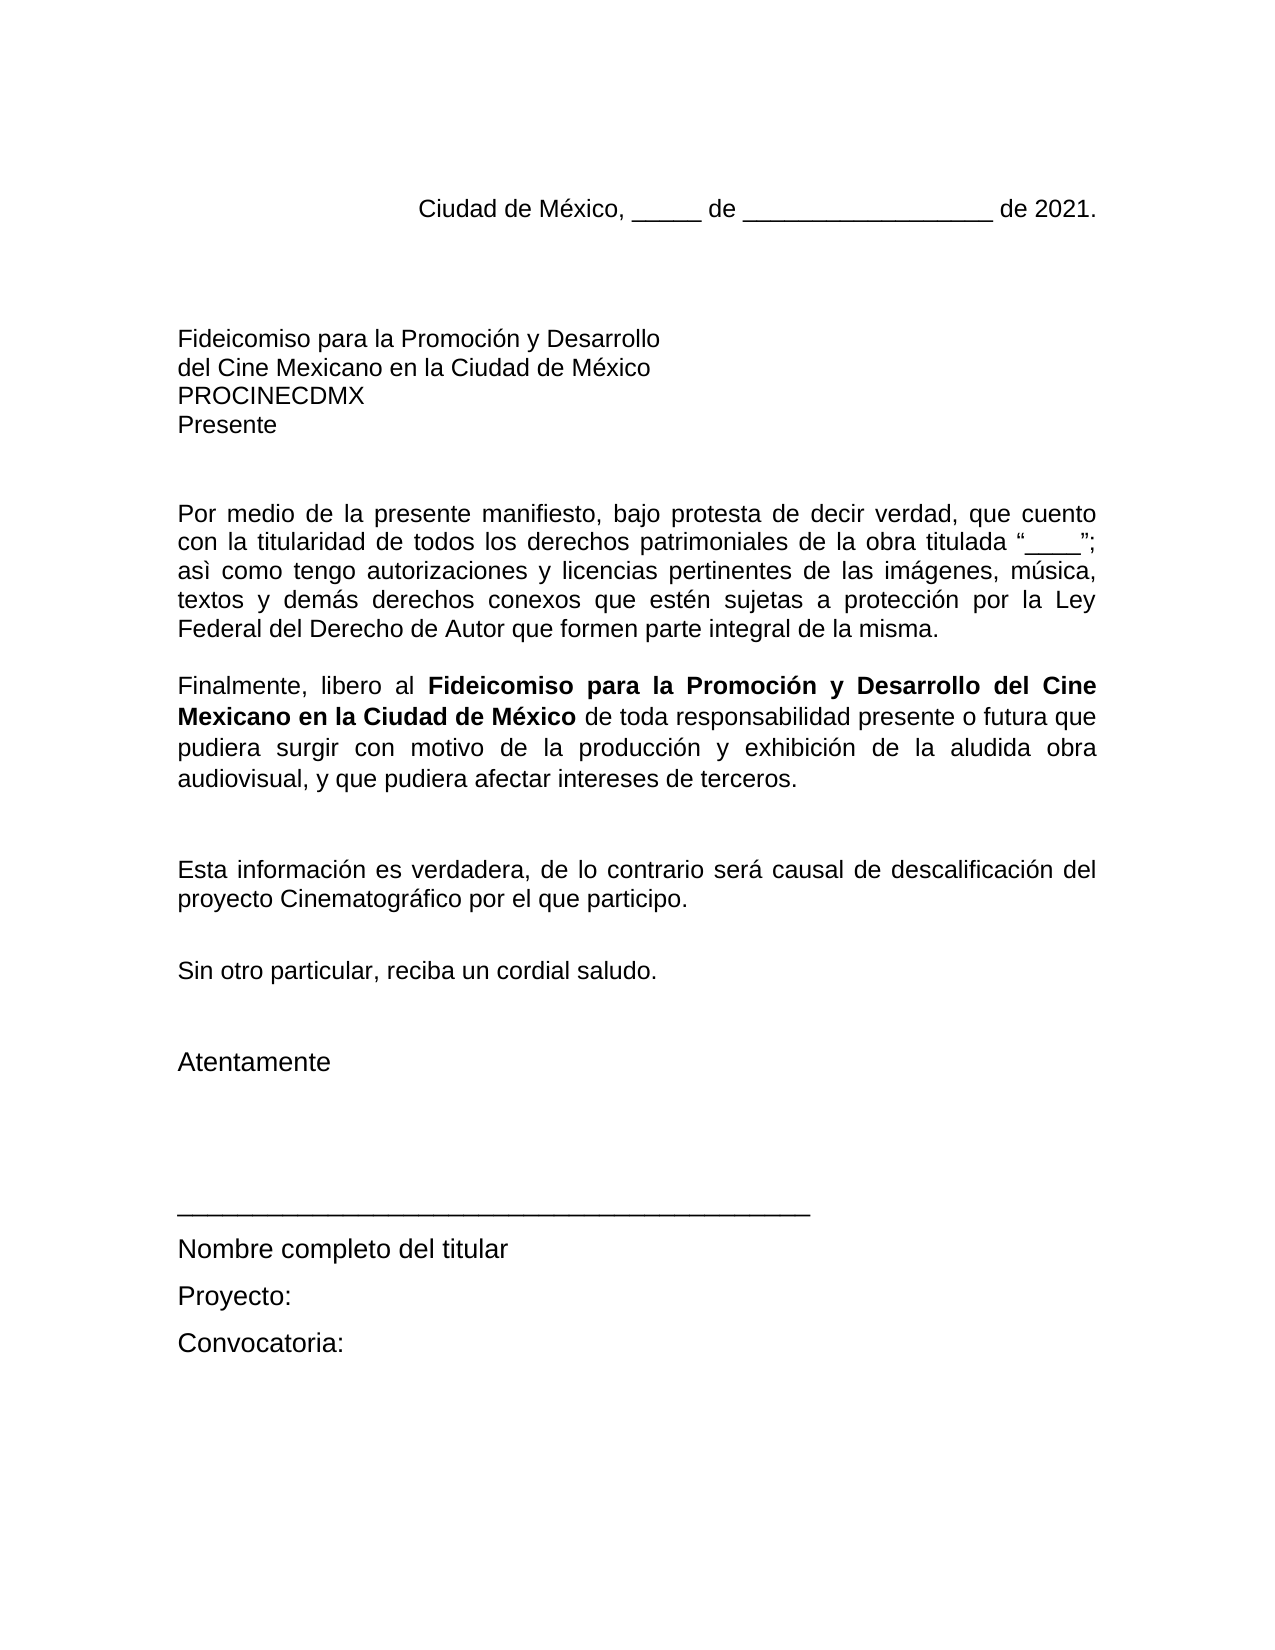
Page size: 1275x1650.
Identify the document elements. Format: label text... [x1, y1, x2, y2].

text Finalmente, libero al Fideicomiso para la Promoción y Desarrollo del Cine Mexicano en la Ciudad de México de toda responsabilidad presente o futura que pudiera surgir con motivo de la producción y exhibición de la aludida obra audiovisual, y que pudiera afectar intereses de terceros. [177, 671, 1098, 793]
text Esta información es verdadera, de lo contrario será causal de descalificación del proyecto Cinematográfico por el que participo. [177, 855, 1098, 913]
text del Cine Mexicano en la Ciudad de México [177, 353, 1098, 381]
text Sin otro particular, reciba un cordial saludo. [177, 956, 1098, 984]
text Fideicomiso para la Promoción y Desarrollo [177, 324, 1098, 353]
text Atentamente [177, 1046, 1098, 1077]
text Proyecto: [177, 1280, 1098, 1311]
text PROCINECDMX [177, 381, 1098, 410]
text Por medio de la presente manifiesto, bajo protesta de decir verdad, que cuento con la titularidad de todos los derechos patrimoniales de la obra titulada “____”; asì como tengo autorizaciones y licencias pertinentes de las imágenes, música, textos y demás derechos conexos que estén sujetas a protección por la Ley Federal del Derecho de Autor que formen parte integral de la misma. [177, 499, 1098, 642]
text __________________________________________ [177, 1186, 1098, 1218]
text Nombre completo del titular [177, 1233, 1098, 1264]
text Ciudad de México, _____ de __________________ de 2021. [177, 194, 1098, 223]
text Convocatoria: [177, 1327, 1098, 1358]
text Presente [177, 410, 1098, 439]
